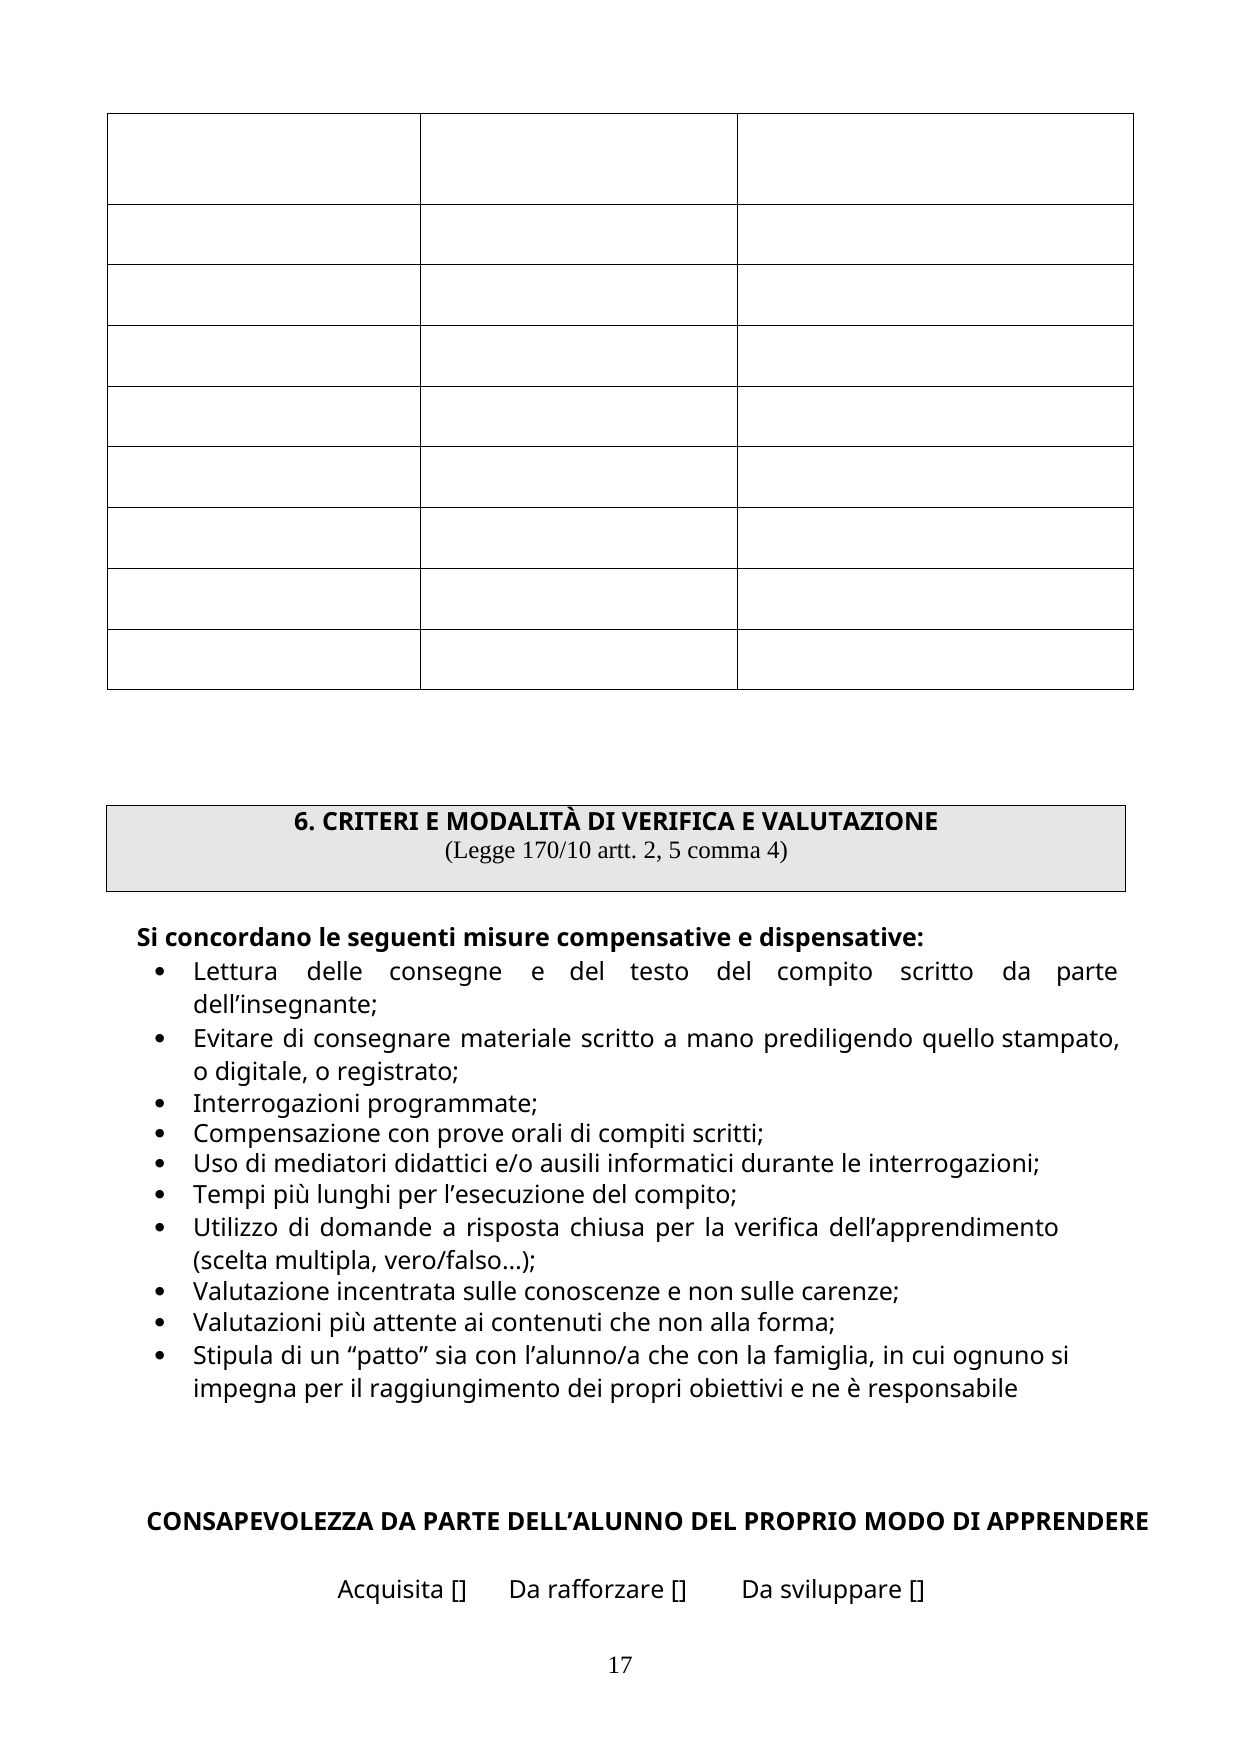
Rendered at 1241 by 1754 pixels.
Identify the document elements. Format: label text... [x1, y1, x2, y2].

table_cell [421, 630, 737, 689]
table_cell [738, 265, 1133, 325]
table_cell [108, 265, 420, 325]
table_cell [421, 205, 737, 264]
table_cell [421, 265, 737, 325]
table_cell [108, 569, 420, 628]
table_cell [108, 205, 420, 264]
list Compensazione con prove orali di compiti scritti; [155, 1118, 1163, 1148]
table_cell [738, 387, 1133, 446]
list Tempi più lunghi per l’esecuzione del compito; [155, 1179, 1163, 1209]
table_cell [738, 447, 1133, 507]
table_cell [108, 630, 420, 689]
table_header [738, 114, 1133, 203]
list Utilizzo di domande a risposta chiusa per la verifica dell’apprendimento (scelta multipla, vero/falso…); [155, 1209, 1123, 1276]
table_cell [738, 205, 1133, 264]
list Valutazione incentrata sulle conoscenze e non sulle carenze; [155, 1276, 1163, 1307]
subtitle CONSAPEVOLEZZA DA PARTE DELL’ALUNNO DEL PROPRIO MODO DI APPRENDERE [146, 1504, 1163, 1538]
list Interrogazioni programmate; [155, 1088, 1163, 1118]
table_cell [108, 326, 420, 386]
table_cell [108, 508, 420, 568]
table_cell [421, 447, 737, 507]
table_cell [421, 326, 737, 386]
table_cell [421, 387, 737, 446]
table_header [108, 114, 420, 203]
table_header [421, 114, 737, 203]
subtitle Si concordano le seguenti misure compensative e dispensative: [137, 919, 1163, 953]
text Acquisita [] Da rafforzare [] Da sviluppare [] [99, 1572, 1163, 1606]
list Evitare di consegnare materiale scritto a mano prediligendo quello stampato, o digitale, o registrato; [155, 1021, 1123, 1088]
table_cell [738, 326, 1133, 386]
table_cell [738, 630, 1133, 689]
list Lettura delle consegne e del testo del compito scritto da parte dell’insegnante; [155, 954, 1123, 1021]
table_cell [738, 569, 1133, 628]
list Uso di mediatori didattici e/o ausili informatici durante le interrogazioni; [155, 1148, 1163, 1179]
table_cell [108, 447, 420, 507]
table_cell [108, 387, 420, 446]
table_cell [738, 508, 1133, 568]
list Stipula di un “patto” sia con l’alunno/a che con la famiglia, in cui ognuno si impegna per il raggiungimento dei propri obiettivi e ne è responsabile [155, 1337, 1123, 1404]
list Valutazioni più attente ai contenuti che non alla forma; [155, 1307, 1163, 1337]
table_cell [421, 508, 737, 568]
table_cell [421, 569, 737, 628]
